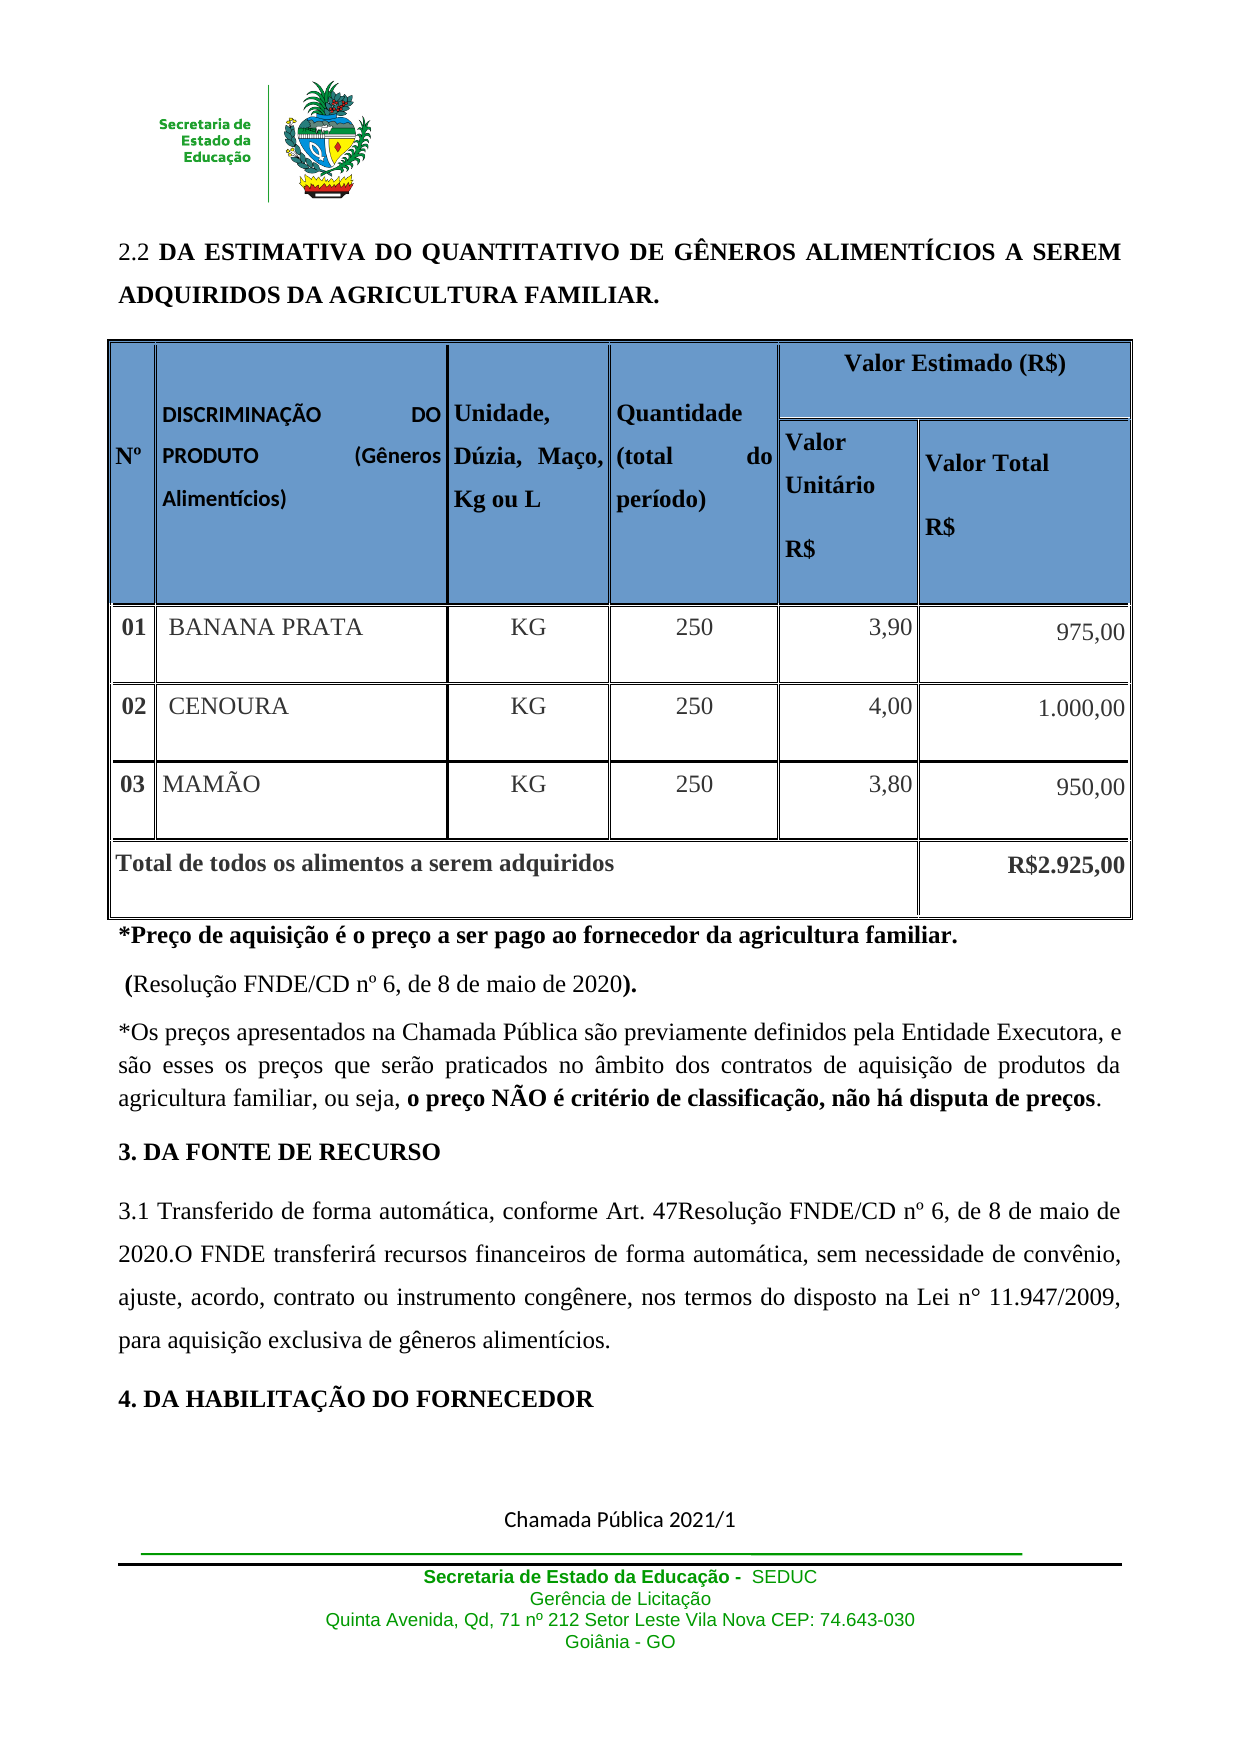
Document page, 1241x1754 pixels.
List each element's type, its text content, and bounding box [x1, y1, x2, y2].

table_cell BANANA PRATA [157, 607, 446, 681]
text 3. DA FONTE DE RECURSO [118, 1137, 1122, 1166]
text 4. DA HABILITAÇÃO DO FORNECEDOR [118, 1384, 1122, 1413]
table_cell Valor Total R$ [920, 418, 1130, 603]
table_header DISCRIMINAÇÃO DO PRODUTO (Gêneros Alimentícios) [156, 343, 447, 603]
text 3.1 Transferido de forma automática, conforme Art. 47Resolução FNDE/CD nº 6, de 8 de maio de 2020.O FNDE transferirá recursos financeiros de forma automática, sem necessidade de convênio, ajuste, acordo, contrato ou instrumento congênere, nos termos do disposto na Lei n° 11.947/2009, para aquisição exclusiva de gêneros alimentícios. [118, 1196, 1122, 1354]
table_cell 3,90 [780, 607, 917, 681]
table_cell 3,80 [780, 763, 917, 838]
table_header Unidade, Dúzia, Maço, Kg ou L [447, 343, 610, 603]
table_header Valor Estimado (R$) [779, 343, 1130, 417]
table_cell KG [449, 685, 608, 760]
text 2.2 DA ESTIMATIVA DO QUANTITATIVO DE GÊNEROS ALIMENTÍCIOS A SEREM ADQUIRIDOS DA AGRICULTURA FAMILIAR. [118, 237, 1122, 309]
table_cell KG [449, 607, 608, 681]
picture [118, 73, 412, 210]
table_cell R$2.925,00 [919, 838, 1130, 917]
table_cell CENOURA [157, 685, 446, 760]
text (Resolução FNDE/CD nº 6, de 8 de maio de 2020). [118, 969, 1122, 997]
table_cell 250 [611, 607, 777, 681]
table_cell KG [449, 763, 608, 838]
table_header Quantidade (total do período) [610, 343, 779, 603]
table_cell 03 [111, 760, 154, 838]
table_cell 02 [111, 681, 154, 760]
table_cell Valor Unitário R$ [780, 421, 917, 603]
table_cell 950,00 [920, 760, 1130, 838]
table_cell 1.000,00 [920, 681, 1130, 760]
table_cell MAMÃO [157, 763, 446, 838]
table_cell 250 [611, 685, 777, 760]
table_cell 975,00 [920, 603, 1130, 681]
table_cell 01 [111, 603, 154, 681]
table_cell 4,00 [780, 685, 917, 760]
text *Preço de aquisição é o preço a ser pago ao fornecedor da agricultura familiar. [118, 920, 1122, 949]
table_header Nº [111, 343, 156, 603]
table_cell 250 [611, 763, 777, 838]
text *Os preços apresentados na Chamada Pública são previamente definidos pela Entidade Executora, e são esses os preços que serão praticados no âmbito dos contratos de aquisição de produtos da agricultura familiar, ou seja, o preço NÃO é critério de classificação, não há disputa de preços. [118, 1017, 1122, 1112]
table_cell Total de todos os alimentos a serem adquiridos [111, 838, 918, 917]
